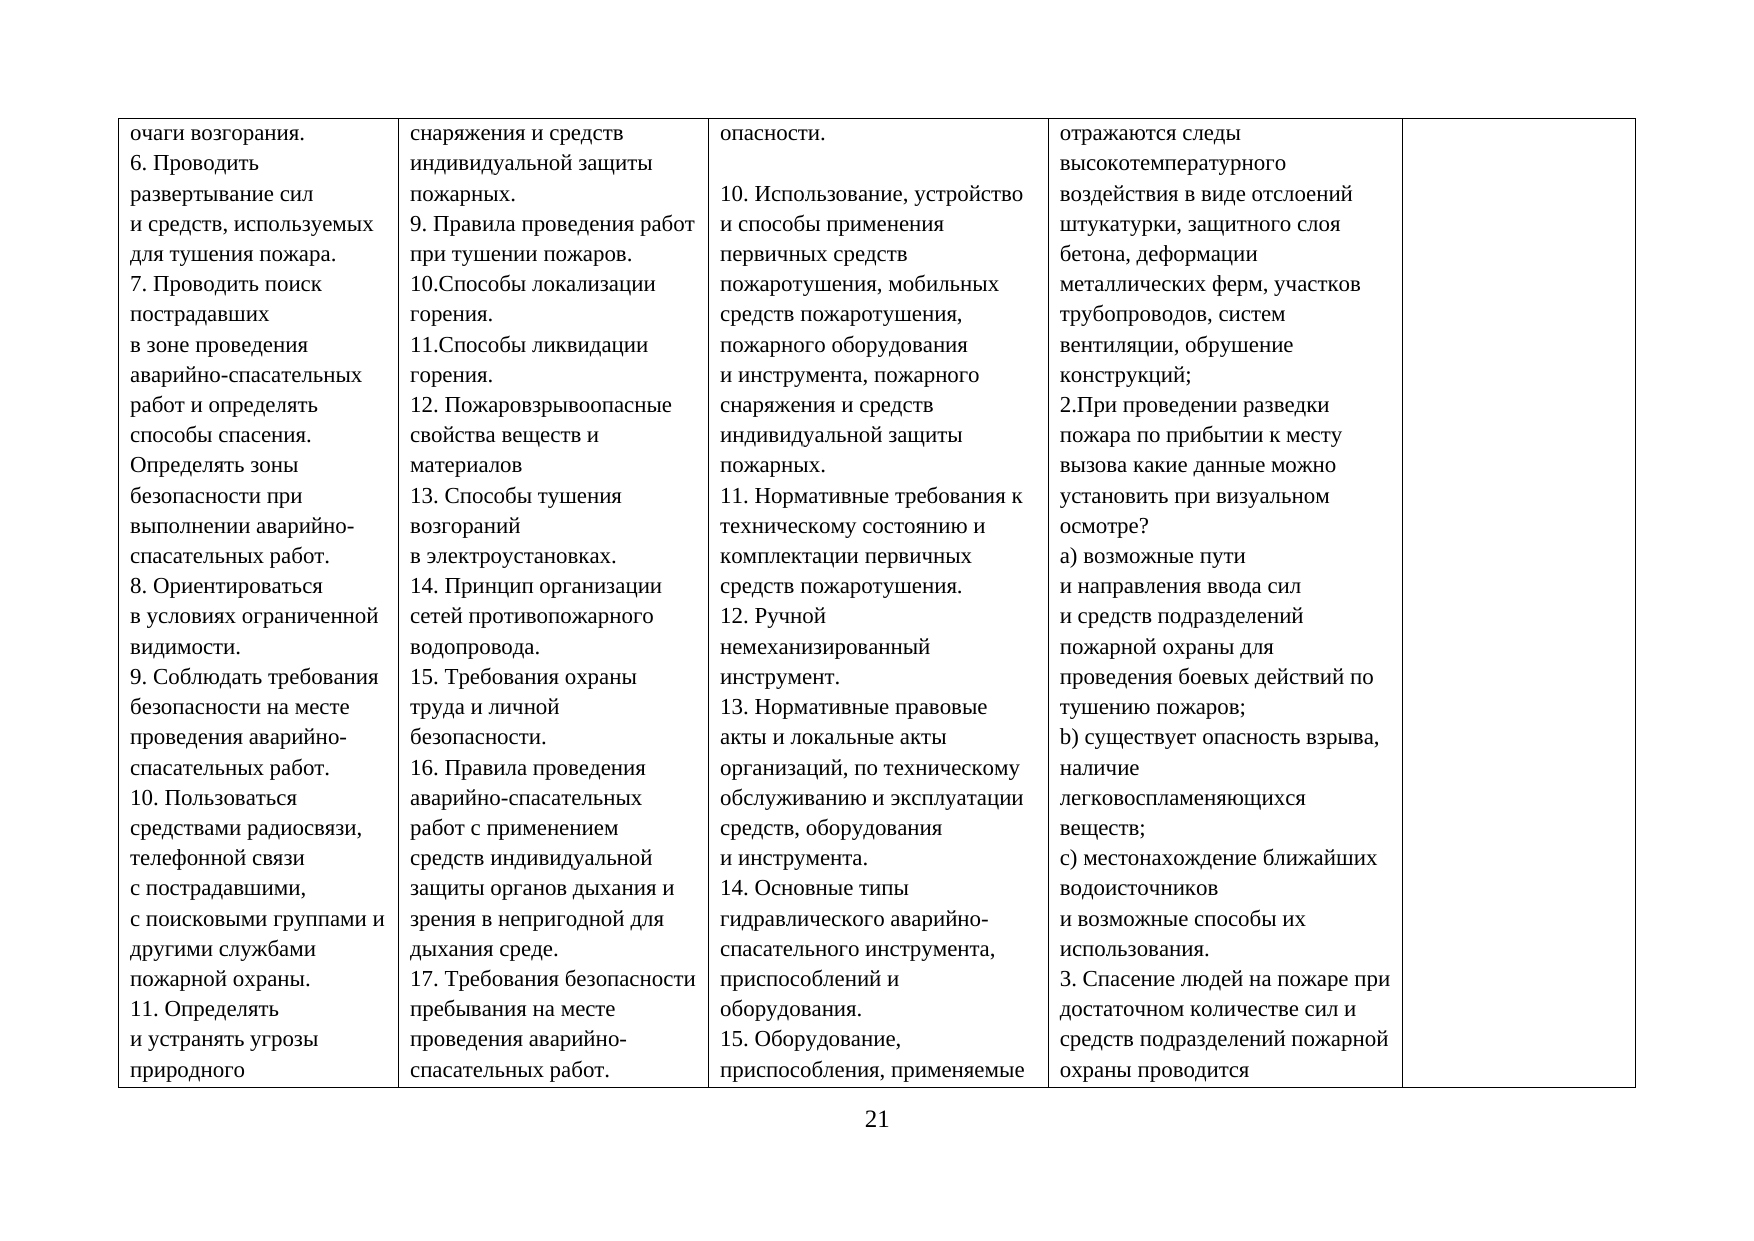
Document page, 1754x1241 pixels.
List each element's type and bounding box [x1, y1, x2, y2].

table_cell [399, 119, 708, 1087]
table_cell [1049, 119, 1402, 1087]
table_cell [709, 119, 1048, 1087]
table_cell [119, 119, 398, 1087]
table_cell [1403, 119, 1635, 1087]
